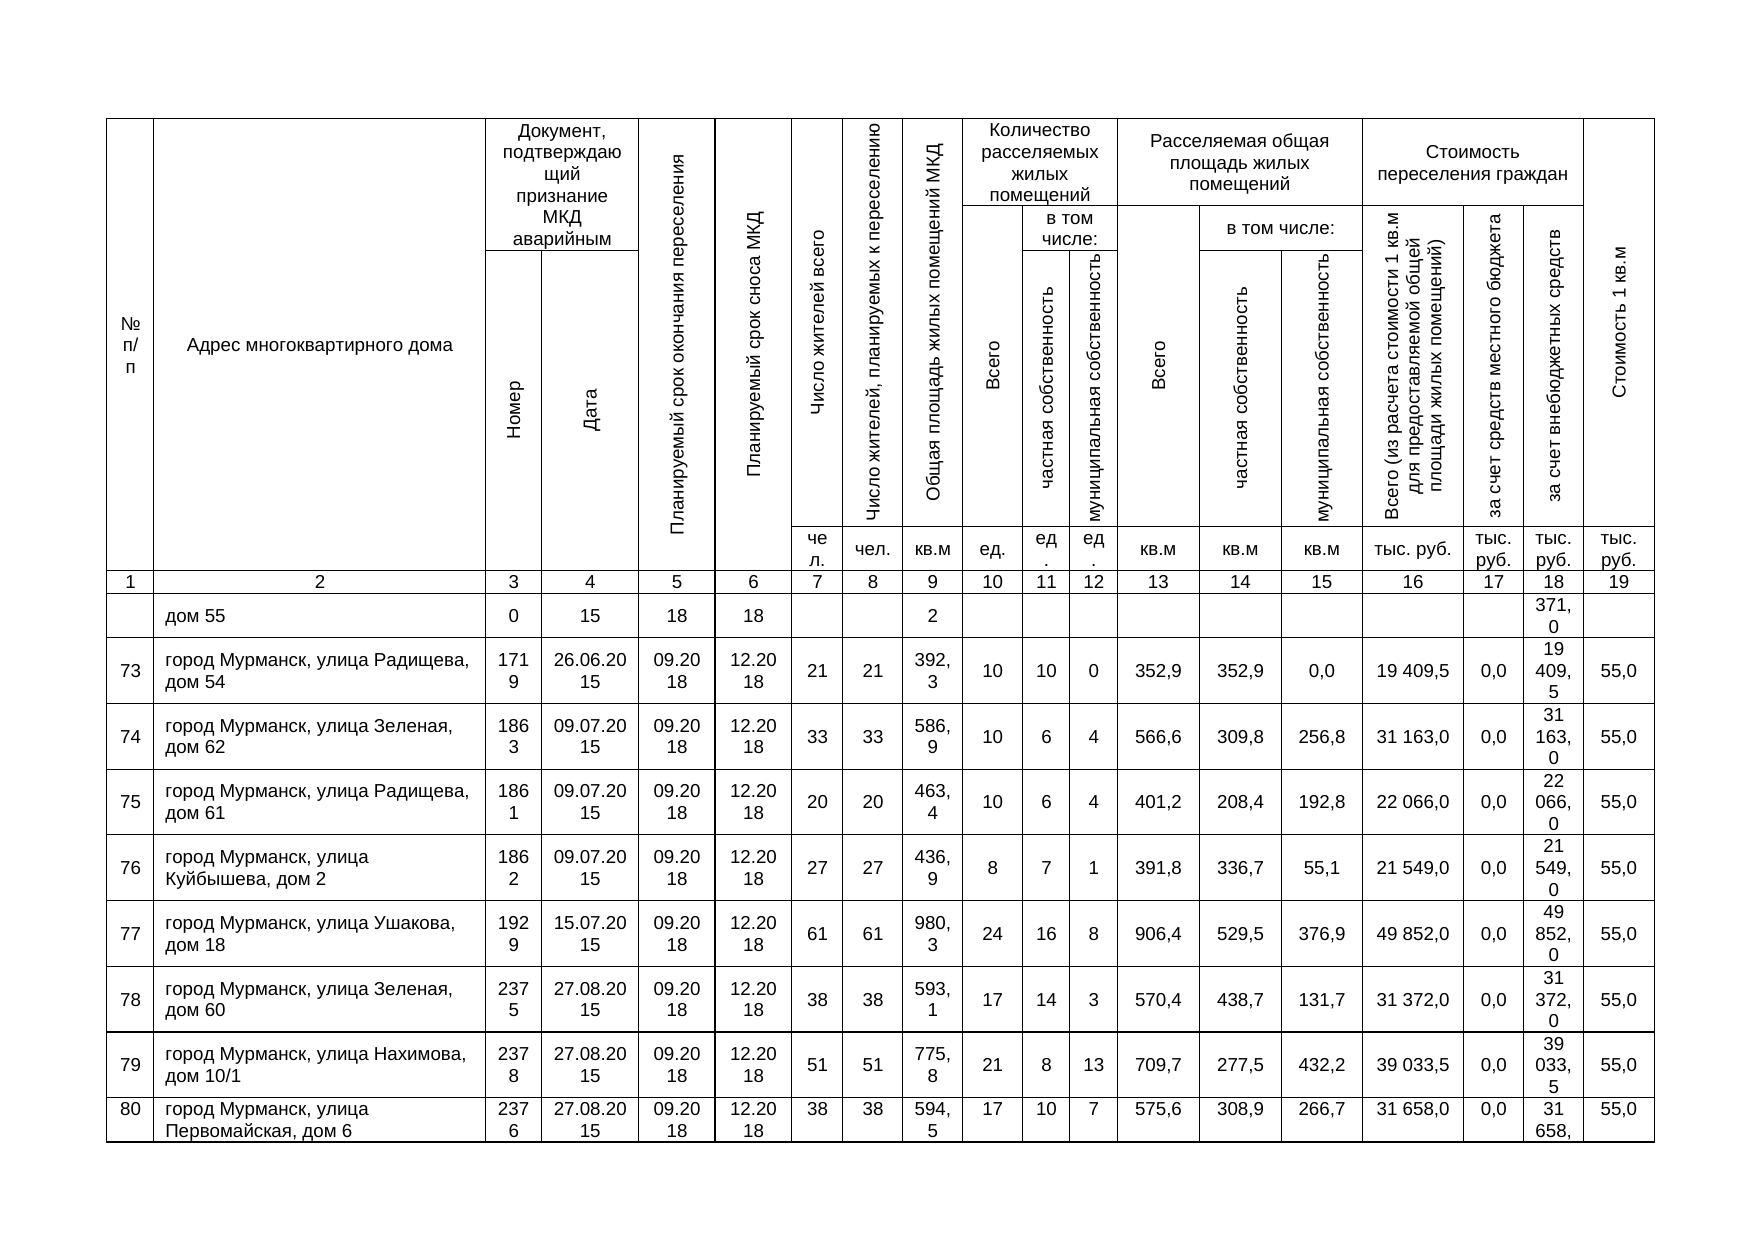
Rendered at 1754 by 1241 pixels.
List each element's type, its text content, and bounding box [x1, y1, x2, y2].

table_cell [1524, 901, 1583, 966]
table_cell Всего [1118, 206, 1199, 526]
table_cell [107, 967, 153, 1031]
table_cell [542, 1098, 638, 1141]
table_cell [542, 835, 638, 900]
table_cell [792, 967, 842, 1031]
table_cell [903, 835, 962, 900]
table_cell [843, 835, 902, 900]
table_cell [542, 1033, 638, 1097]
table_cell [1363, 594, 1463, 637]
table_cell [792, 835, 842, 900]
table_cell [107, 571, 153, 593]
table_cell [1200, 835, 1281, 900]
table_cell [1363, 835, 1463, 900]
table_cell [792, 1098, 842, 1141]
table_header Расселяемая общая площадь жилых помещений [1118, 119, 1362, 205]
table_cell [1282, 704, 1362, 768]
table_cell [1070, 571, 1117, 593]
table_header Общая площадь жилых помещений МКД [903, 119, 962, 526]
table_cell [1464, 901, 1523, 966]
table_header Количество расселяемых жилых помещений [963, 119, 1117, 205]
table_cell частная собственность [1023, 251, 1069, 526]
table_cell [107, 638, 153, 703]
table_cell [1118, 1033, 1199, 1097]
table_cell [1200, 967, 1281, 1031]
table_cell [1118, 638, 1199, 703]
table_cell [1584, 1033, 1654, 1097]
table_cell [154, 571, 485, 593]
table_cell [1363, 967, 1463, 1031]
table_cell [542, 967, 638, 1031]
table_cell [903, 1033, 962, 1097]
table_header Планируемый срок окончания переселения [639, 119, 714, 570]
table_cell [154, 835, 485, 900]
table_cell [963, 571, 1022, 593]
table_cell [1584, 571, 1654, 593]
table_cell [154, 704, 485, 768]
table_header Стоимость 1 кв.м [1584, 119, 1654, 526]
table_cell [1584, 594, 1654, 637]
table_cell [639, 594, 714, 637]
table_header № п/п [107, 119, 153, 570]
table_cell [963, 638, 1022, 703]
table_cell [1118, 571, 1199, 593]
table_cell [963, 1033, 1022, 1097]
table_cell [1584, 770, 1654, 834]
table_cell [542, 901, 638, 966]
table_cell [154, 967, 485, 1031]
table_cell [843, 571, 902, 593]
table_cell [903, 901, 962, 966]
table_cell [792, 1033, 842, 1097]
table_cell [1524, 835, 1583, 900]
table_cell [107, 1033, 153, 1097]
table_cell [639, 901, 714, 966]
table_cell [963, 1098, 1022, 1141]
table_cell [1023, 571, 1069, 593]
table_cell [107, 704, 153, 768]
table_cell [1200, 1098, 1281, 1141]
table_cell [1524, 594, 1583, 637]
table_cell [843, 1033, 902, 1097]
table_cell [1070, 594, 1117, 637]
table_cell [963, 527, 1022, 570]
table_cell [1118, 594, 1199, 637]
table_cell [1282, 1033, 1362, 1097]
table_header Планируемый срок сноса МКД [716, 119, 791, 570]
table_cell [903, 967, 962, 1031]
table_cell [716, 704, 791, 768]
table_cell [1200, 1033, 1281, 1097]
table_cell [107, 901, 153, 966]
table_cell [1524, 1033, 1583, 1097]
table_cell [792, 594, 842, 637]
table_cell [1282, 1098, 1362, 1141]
table_cell частная собственность [1200, 251, 1281, 526]
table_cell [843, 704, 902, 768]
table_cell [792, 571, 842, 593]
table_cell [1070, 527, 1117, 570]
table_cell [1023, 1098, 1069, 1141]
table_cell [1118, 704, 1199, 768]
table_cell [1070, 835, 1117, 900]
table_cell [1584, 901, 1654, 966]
table_cell муниципальная собственность [1282, 251, 1362, 526]
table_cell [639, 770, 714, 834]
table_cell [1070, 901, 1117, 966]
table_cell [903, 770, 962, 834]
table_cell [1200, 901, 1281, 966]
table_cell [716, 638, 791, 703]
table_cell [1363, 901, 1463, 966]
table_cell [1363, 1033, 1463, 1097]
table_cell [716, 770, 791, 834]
table_cell чел. [792, 527, 842, 570]
table_cell муниципальная собственность [1070, 251, 1117, 526]
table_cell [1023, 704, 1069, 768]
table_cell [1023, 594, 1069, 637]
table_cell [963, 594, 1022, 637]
table_cell за счет внебюджетных средств [1524, 206, 1583, 526]
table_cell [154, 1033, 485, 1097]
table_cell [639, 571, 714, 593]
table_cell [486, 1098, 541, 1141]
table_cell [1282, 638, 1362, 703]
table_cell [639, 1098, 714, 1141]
table_header Стоимость переселения граждан [1363, 119, 1583, 205]
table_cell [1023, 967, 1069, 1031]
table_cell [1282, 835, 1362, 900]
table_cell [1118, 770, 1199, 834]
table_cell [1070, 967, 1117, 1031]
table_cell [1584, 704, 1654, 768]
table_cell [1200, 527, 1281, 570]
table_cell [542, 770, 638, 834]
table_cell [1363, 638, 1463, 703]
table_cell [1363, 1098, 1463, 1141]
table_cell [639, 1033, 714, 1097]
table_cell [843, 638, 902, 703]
table_header Число жителей, планируемых к переселению [843, 119, 902, 526]
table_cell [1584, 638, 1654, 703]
table_cell чел. [843, 527, 902, 570]
table_header Число жителей всего [792, 119, 842, 526]
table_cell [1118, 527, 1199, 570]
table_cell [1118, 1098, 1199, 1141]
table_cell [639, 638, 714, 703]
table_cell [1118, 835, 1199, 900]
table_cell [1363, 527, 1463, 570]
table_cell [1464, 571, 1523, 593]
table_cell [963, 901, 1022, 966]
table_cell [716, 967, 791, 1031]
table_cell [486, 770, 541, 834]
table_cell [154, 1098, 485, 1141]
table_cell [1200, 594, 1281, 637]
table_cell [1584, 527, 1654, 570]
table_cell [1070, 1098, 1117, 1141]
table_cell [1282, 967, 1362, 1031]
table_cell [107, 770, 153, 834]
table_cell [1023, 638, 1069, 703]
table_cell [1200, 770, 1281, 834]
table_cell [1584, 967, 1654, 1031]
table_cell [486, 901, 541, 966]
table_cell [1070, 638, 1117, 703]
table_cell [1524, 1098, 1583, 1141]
table_cell Дата [542, 251, 638, 570]
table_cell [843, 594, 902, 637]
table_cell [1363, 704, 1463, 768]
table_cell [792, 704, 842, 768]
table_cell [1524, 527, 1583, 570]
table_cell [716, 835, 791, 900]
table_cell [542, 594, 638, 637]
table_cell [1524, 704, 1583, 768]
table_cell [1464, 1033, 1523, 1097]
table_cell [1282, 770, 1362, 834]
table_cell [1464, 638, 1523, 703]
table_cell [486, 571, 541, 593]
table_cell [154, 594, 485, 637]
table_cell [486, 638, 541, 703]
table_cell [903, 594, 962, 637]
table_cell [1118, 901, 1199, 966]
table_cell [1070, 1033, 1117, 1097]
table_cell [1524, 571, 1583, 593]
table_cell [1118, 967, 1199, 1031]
table_cell Всего [963, 206, 1022, 526]
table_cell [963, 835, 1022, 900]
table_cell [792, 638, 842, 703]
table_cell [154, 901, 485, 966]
table_header Документ, подтверждающий признание МКД аварийным [486, 119, 638, 249]
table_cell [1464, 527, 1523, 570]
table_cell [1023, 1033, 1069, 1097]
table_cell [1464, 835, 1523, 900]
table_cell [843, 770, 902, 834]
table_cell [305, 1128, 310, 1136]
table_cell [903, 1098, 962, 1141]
table_cell в том числе: [1200, 206, 1362, 249]
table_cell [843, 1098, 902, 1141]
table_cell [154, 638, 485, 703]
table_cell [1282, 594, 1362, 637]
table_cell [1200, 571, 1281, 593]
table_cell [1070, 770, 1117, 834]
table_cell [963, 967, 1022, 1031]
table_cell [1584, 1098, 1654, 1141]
table_cell за счет средств местного бюджета [1464, 206, 1523, 526]
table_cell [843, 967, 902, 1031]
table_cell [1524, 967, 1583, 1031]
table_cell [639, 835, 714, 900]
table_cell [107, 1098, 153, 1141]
table_cell Всего (из расчета стоимости 1 кв.м для предоставляемой общей площади жилых помещений) [1363, 206, 1463, 526]
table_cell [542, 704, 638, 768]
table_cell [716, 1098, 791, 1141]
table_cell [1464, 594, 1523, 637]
table_cell кв.м [903, 527, 962, 570]
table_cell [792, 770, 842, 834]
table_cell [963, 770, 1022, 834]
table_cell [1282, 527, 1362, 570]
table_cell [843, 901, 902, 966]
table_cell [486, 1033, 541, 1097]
table_cell Номер [486, 251, 541, 570]
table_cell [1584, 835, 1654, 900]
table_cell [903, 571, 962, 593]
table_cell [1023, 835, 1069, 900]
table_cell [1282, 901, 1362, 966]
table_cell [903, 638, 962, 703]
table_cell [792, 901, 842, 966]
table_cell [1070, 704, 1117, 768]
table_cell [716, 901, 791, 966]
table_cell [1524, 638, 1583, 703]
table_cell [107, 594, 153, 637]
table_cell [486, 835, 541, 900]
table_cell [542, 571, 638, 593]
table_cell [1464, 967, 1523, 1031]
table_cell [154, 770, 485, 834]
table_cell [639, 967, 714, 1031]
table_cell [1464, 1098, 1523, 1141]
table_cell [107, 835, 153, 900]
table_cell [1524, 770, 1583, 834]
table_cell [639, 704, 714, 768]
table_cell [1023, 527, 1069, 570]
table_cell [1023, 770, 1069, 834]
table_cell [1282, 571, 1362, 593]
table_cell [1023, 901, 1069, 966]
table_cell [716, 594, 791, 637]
table_header Адрес многоквартирного дома [154, 119, 485, 570]
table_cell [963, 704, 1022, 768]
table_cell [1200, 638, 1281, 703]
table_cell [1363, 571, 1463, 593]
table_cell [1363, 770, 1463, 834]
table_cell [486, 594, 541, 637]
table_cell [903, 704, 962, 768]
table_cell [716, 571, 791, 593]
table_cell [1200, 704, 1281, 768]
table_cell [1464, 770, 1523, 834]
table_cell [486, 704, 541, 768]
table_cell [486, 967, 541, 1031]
table_cell в том числе: [1023, 206, 1117, 249]
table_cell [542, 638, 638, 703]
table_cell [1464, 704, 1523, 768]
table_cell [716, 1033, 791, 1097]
